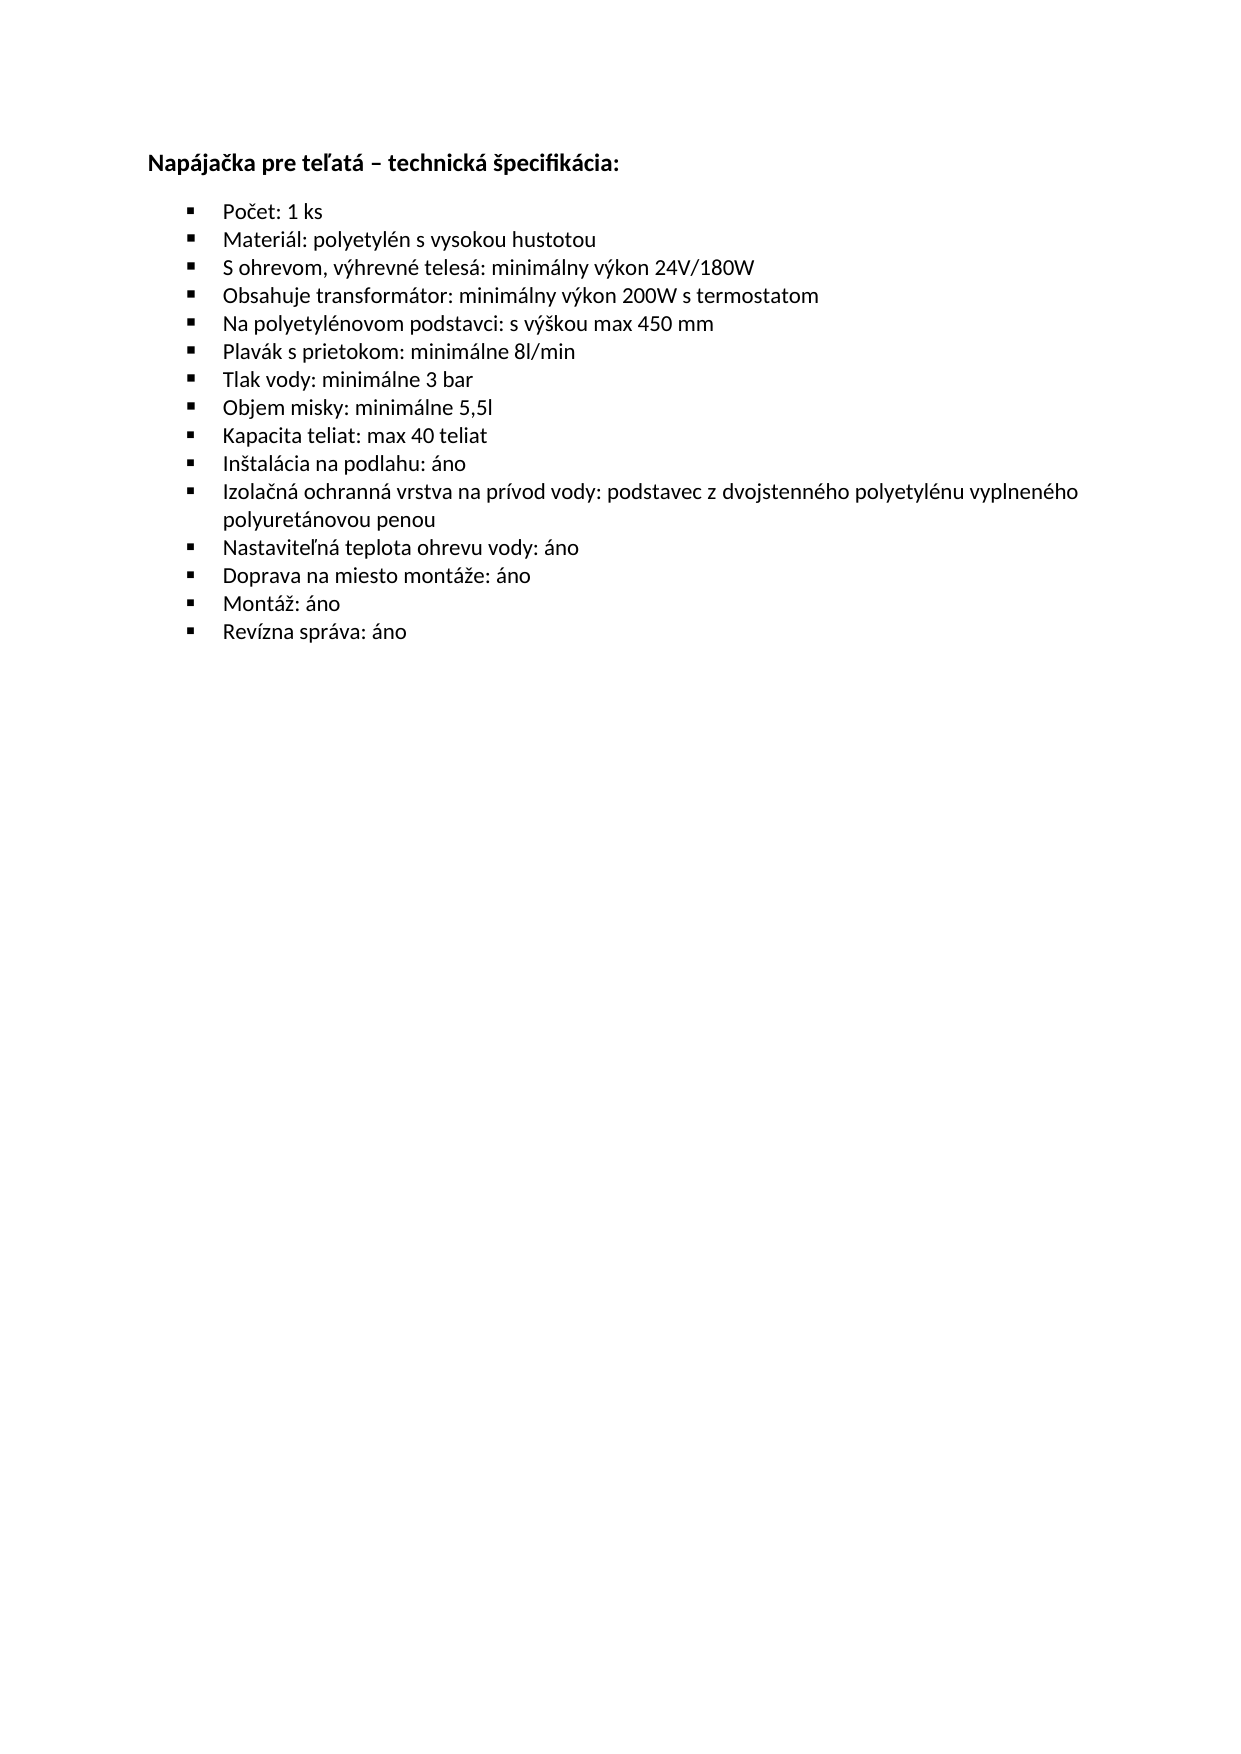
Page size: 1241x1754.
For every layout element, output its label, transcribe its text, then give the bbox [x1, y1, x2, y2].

list Materiál: polyetylén s vysokou hustotou [185, 225, 1093, 253]
list Na polyetylénovom podstavci: s výškou max 450 mm [185, 309, 1093, 337]
list Počet: 1 ks [185, 197, 1093, 225]
list Inštalácia na podlahu: áno [185, 449, 1093, 477]
list Kapacita teliat: max 40 teliat [185, 421, 1093, 449]
list Doprava na miesto montáže: áno [185, 561, 1093, 589]
list Objem misky: minimálne 5,5l [185, 393, 1093, 421]
list Revízna správa: áno [185, 617, 1093, 646]
list Izolačná ochranná vrstva na prívod vody: podstavec z dvojstenného polyetylénu vyplneného polyuretánovou penou [185, 477, 1093, 533]
list Nastaviteľná teplota ohrevu vody: áno [185, 533, 1093, 561]
list Obsahuje transformátor: minimálny výkon 200W s termostatom [185, 281, 1093, 309]
list Montáž: áno [185, 589, 1093, 617]
list S ohrevom, výhrevné telesá: minimálny výkon 24V/180W [185, 253, 1093, 281]
list Plavák s prietokom: minimálne 8l/min [185, 337, 1093, 365]
list Tlak vody: minimálne 3 bar [185, 365, 1093, 393]
text Napájačka pre teľatá – technická špecifikácia: [148, 148, 1093, 178]
